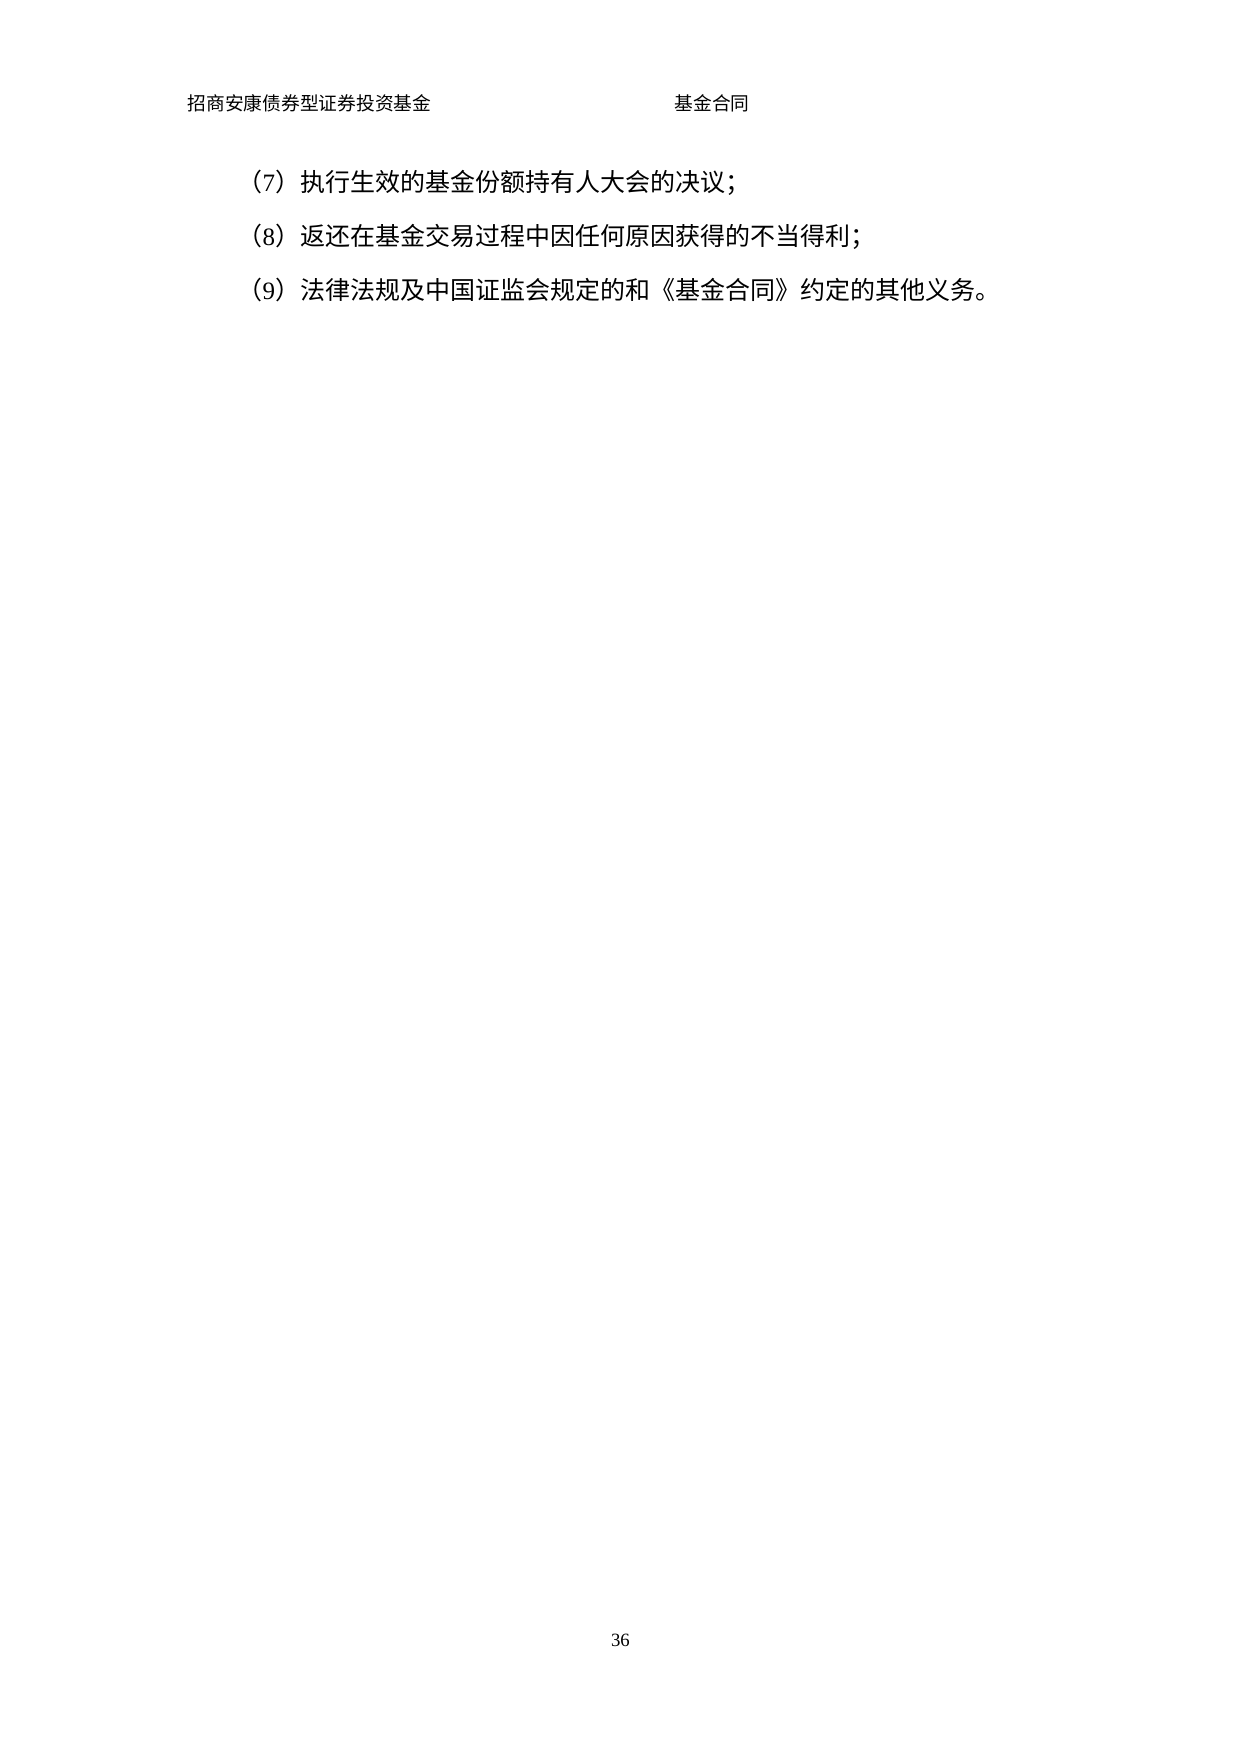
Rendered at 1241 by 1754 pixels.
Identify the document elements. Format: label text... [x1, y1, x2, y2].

text （7）执行生效的基金份额持有人大会的决议； [187, 162, 1053, 198]
text （8）返还在基金交易过程中因任何原因获得的不当得利； [187, 216, 1053, 253]
text （9）法律法规及中国证监会规定的和《基金合同》约定的其他义务。 [187, 271, 1053, 307]
